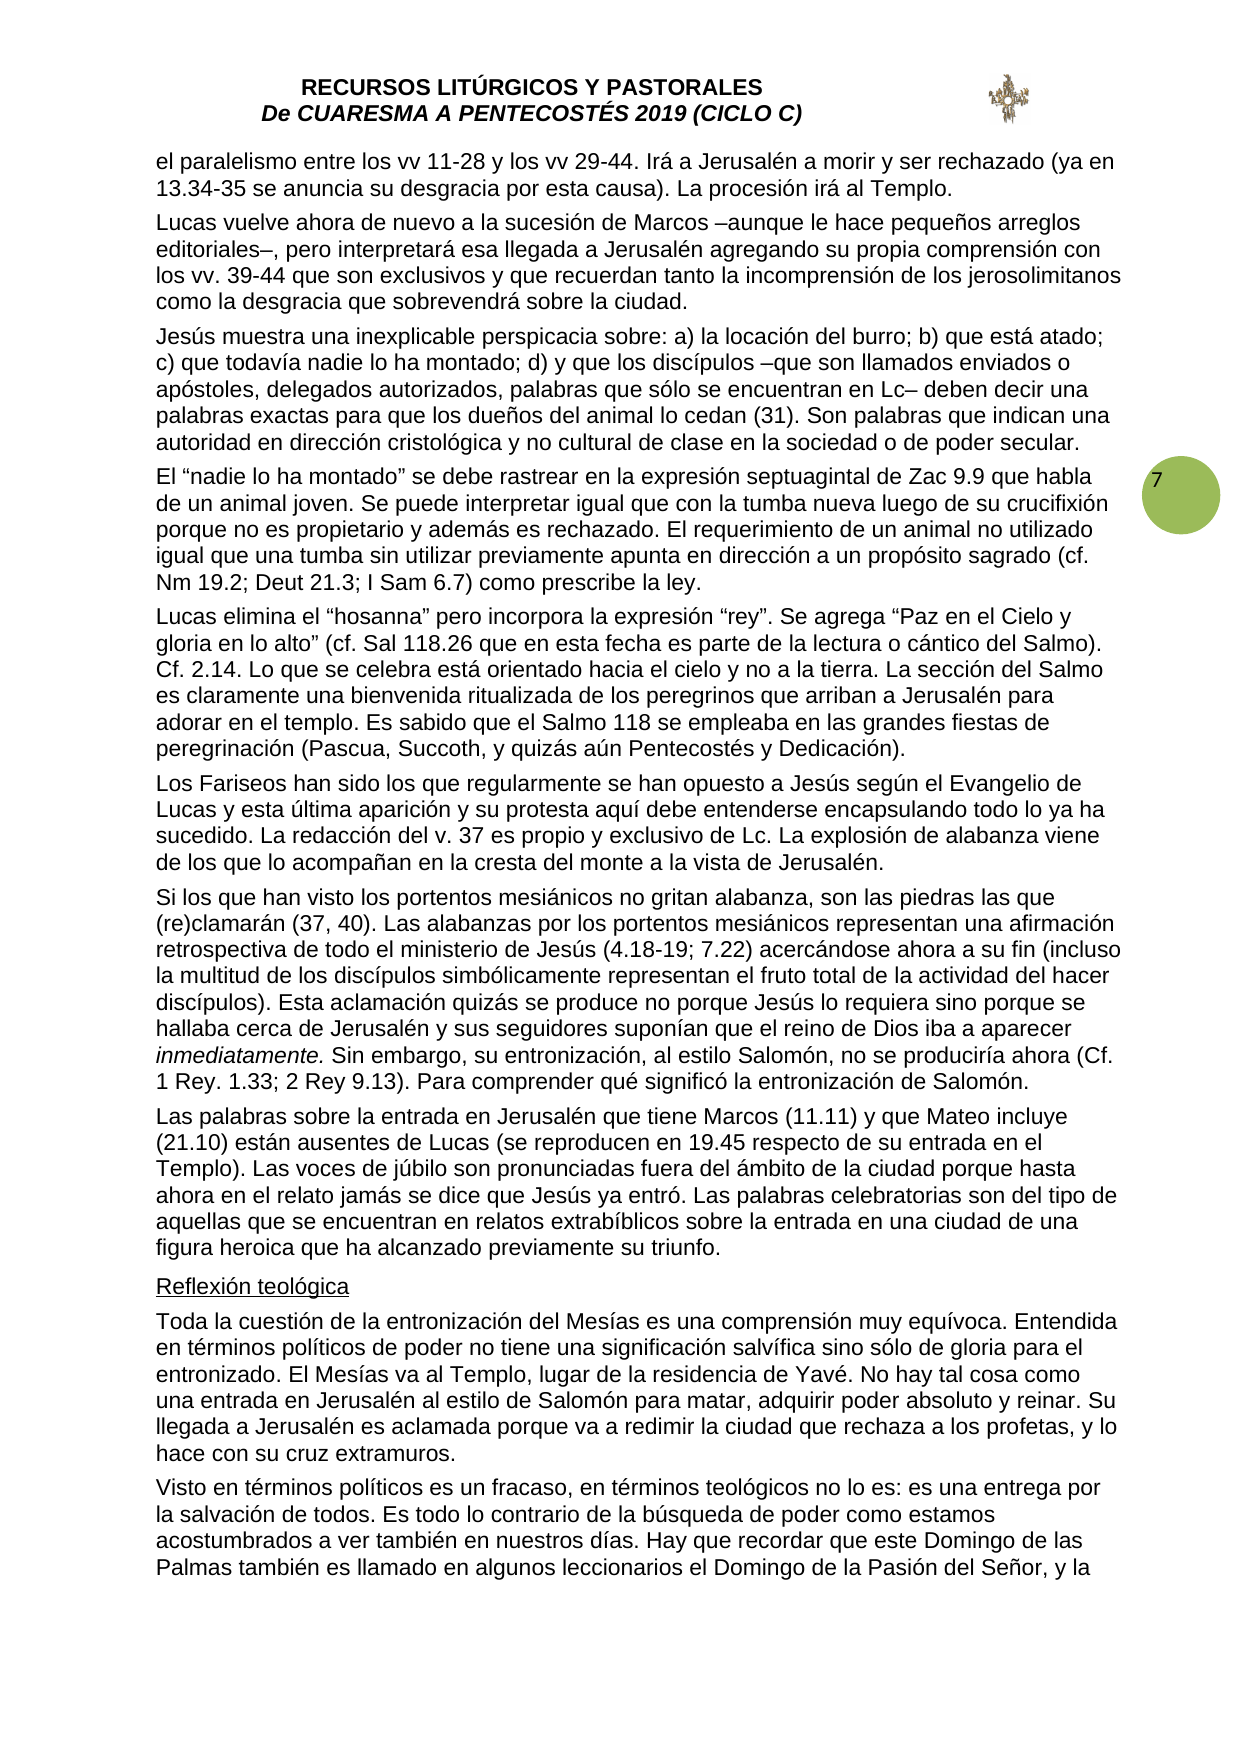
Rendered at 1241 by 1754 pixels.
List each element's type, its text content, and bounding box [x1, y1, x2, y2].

text El “nadie lo ha montado” se debe rastrear en la expresión septuagintal de Zac 9.9 que habla de un animal joven. Se puede interpretar igual que con la tumba nueva luego de su crucifixión porque no es propietario y además es rechazado. El requerimiento de un animal no utilizado igual que una tumba sin utilizar previamente apunta en dirección a un propósito sagrado (cf. Nm 19.2; Deut 21.3; I Sam 6.7) como prescribe la ley. [156, 463, 1122, 595]
text Los Fariseos han sido los que regularmente se han opuesto a Jesús según el Evangelio de Lucas y esta última aparición y su protesta aquí debe entenderse encapsulando todo lo ya ha sucedido. La redacción del v. 37 es propio y exclusivo de Lc. La explosión de alabanza viene de los que lo acompañan en la cresta del monte a la vista de Jerusalén. [156, 770, 1122, 875]
text Las palabras sobre la entrada en Jerusalén que tiene Marcos (11.11) y que Mateo incluye (21.10) están ausentes de Lucas (se reproducen en 19.45 respecto de su entrada en el Templo). Las voces de júbilo son pronunciadas fuera del ámbito de la ciudad porque hasta ahora en el relato jamás se dice que Jesús ya entró. Las palabras celebratorias son del tipo de aquellas que se encuentran en relatos extrabíblicos sobre la entrada en una ciudad de una figura heroica que ha alcanzado previamente su triunfo. [156, 1103, 1122, 1261]
picture [988, 73, 1032, 125]
subtitle Reflexión teológica [156, 1273, 1117, 1299]
text Lucas elimina el “hosanna” pero incorpora la expresión “rey”. Se agrega “Paz en el Cielo y gloria en lo alto” (cf. Sal 118.26 que en esta fecha es parte de la lectura o cántico del Salmo). Cf. 2.14. Lo que se celebra está orientado hacia el cielo y no a la tierra. La sección del Salmo es claramente una bienvenida ritualizada de los peregrinos que arriban a Jerusalén para adorar en el templo. Es sabido que el Salmo 118 se empleaba en las grandes fiestas de peregrinación (Pascua, Succoth, y quizás aún Pentecostés y Dedicación). [156, 603, 1122, 761]
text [156, 1474, 1122, 1580]
text Toda la cuestión de la entronización del Mesías es una comprensión muy equívoca. Entendida en términos políticos de poder no tiene una significación salvífica sino sólo de gloria para el entronizado. El Mesías va al Templo, lugar de la residencia de Yavé. No hay tal cosa como una entrada en Jerusalén al estilo de Salomón para matar, adquirir poder absoluto y reinar. Su llegada a Jerusalén es aclamada porque va a redimir la ciudad que rechaza a los profetas, y lo hace con su cruz extramuros. [156, 1308, 1122, 1466]
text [156, 148, 1122, 201]
text Lucas vuelve ahora de nuevo a la sucesión de Marcos –aunque le hace pequeños arreglos editoriales–, pero interpretará esa llegada a Jerusalén agregando su propia comprensión con los vv. 39-44 que son exclusivos y que recuerdan tanto la incomprensión de los jerosolimitanos como la desgracia que sobrevendrá sobre la ciudad. [156, 209, 1122, 315]
text Si los que han visto los portentos mesiánicos no gritan alabanza, son las piedras las que (re)clamarán (37, 40). Las alabanzas por los portentos mesiánicos representan una afirmación retrospectiva de todo el ministerio de Jesús (4.18-19; 7.22) acercándose ahora a su fin (incluso la multitud de los discípulos simbólicamente representan el fruto total de la actividad del hacer discípulos). Esta aclamación quizás se produce no porque Jesús lo requiera sino porque se hallaba cerca de Jerusalén y sus seguidores suponían que el reino de Dios iba a aparecer inmediatamente. Sin embargo, su entronización, al estilo Salomón, no se produciría ahora (Cf. 1 Rey. 1.33; 2 Rey 9.13). Para comprender qué significó la entronización de Salomón. [156, 883, 1122, 1094]
text Jesús muestra una inexplicable perspicacia sobre: a) la locación del burro; b) que está atado; c) que todavía nadie lo ha montado; d) y que los discípulos –que son llamados enviados o apóstoles, delegados autorizados, palabras que sólo se encuentran en Lc– deben decir una palabras exactas para que los dueños del animal lo cedan (31). Son palabras que indican una autoridad en dirección cristológica y no cultural de clase en la sociedad o de poder secular. [156, 323, 1122, 455]
